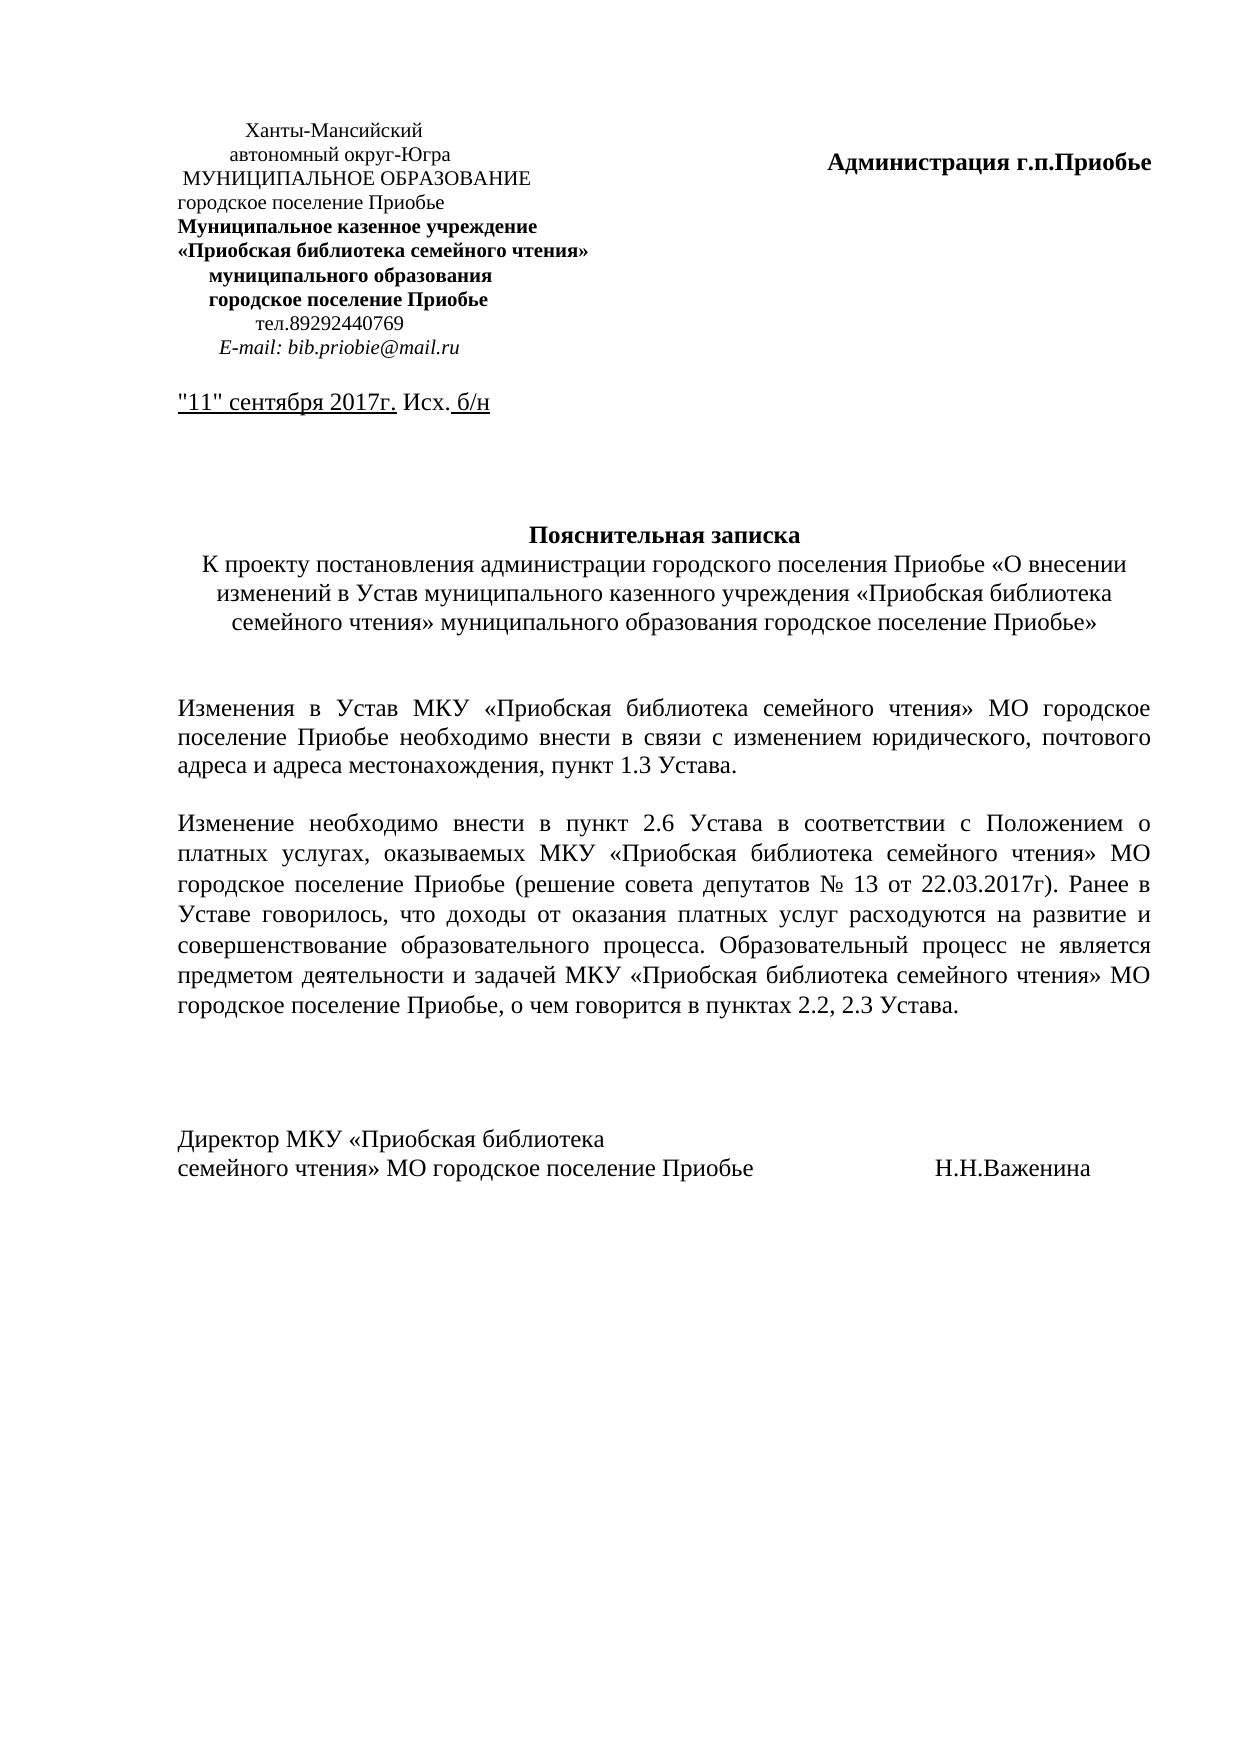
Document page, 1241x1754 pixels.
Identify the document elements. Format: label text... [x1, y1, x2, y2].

text Пояснительная записка [177, 521, 1152, 549]
text муниципального образования [177, 262, 627, 287]
text К проекту постановления администрации городского поселения Приобье «О внесении изменений в Устав муниципального казенного учреждения «Приобская библиотека семейного чтения» муниципального образования городское поселение Приобье» [177, 549, 1152, 636]
text Ханты-Мансийский [177, 118, 627, 142]
text МУНИЦИПАЛЬНОЕ ОБРАЗОВАНИЕ городское поселение Приобье [177, 166, 627, 214]
text E-mail: bib.priobie@mail.ru [177, 335, 627, 359]
text Изменение необходимо внести в пункт 2.6 Устава в соответствии с Положением о платных услугах, оказываемых МКУ «Приобская библиотека семейного чтения» МО городское поселение Приобье (решение совета депутатов № 13 от 22.03.2017г). Ранее в Уставе говорилось, что доходы от оказания платных услуг расходуются на развитие и совершенствование образовательного процесса. Образовательный процесс не является предметом деятельности и задачей МКУ «Приобская библиотека семейного чтения» МО городское поселение Приобье, о чем говорится в пунктах 2.2, 2.3 Устава. [177, 808, 1152, 1019]
text тел.89292440769 [177, 311, 627, 335]
text «Приобская библиотека семейного чтения» [177, 238, 627, 262]
text "11" сентября 2017г. Исх. б/н [177, 387, 627, 416]
text автономный округ-Югра [177, 142, 627, 166]
text семейного чтения» МО городское поселение Приобье Н.Н.Важенина [177, 1153, 1152, 1181]
text Администрация г.п.Приобье [701, 147, 1152, 176]
text городское поселение Приобье [177, 287, 627, 311]
text Директор МКУ «Приобская библиотека [177, 1124, 1152, 1153]
text Муниципальное казенное учреждение [177, 214, 627, 238]
text Изменения в Устав МКУ «Приобская библиотека семейного чтения» МО городское поселение Приобье необходимо внести в связи с изменением юридического, почтового адреса и адреса местонахождения, пункт 1.3 Устава. [177, 693, 1152, 779]
